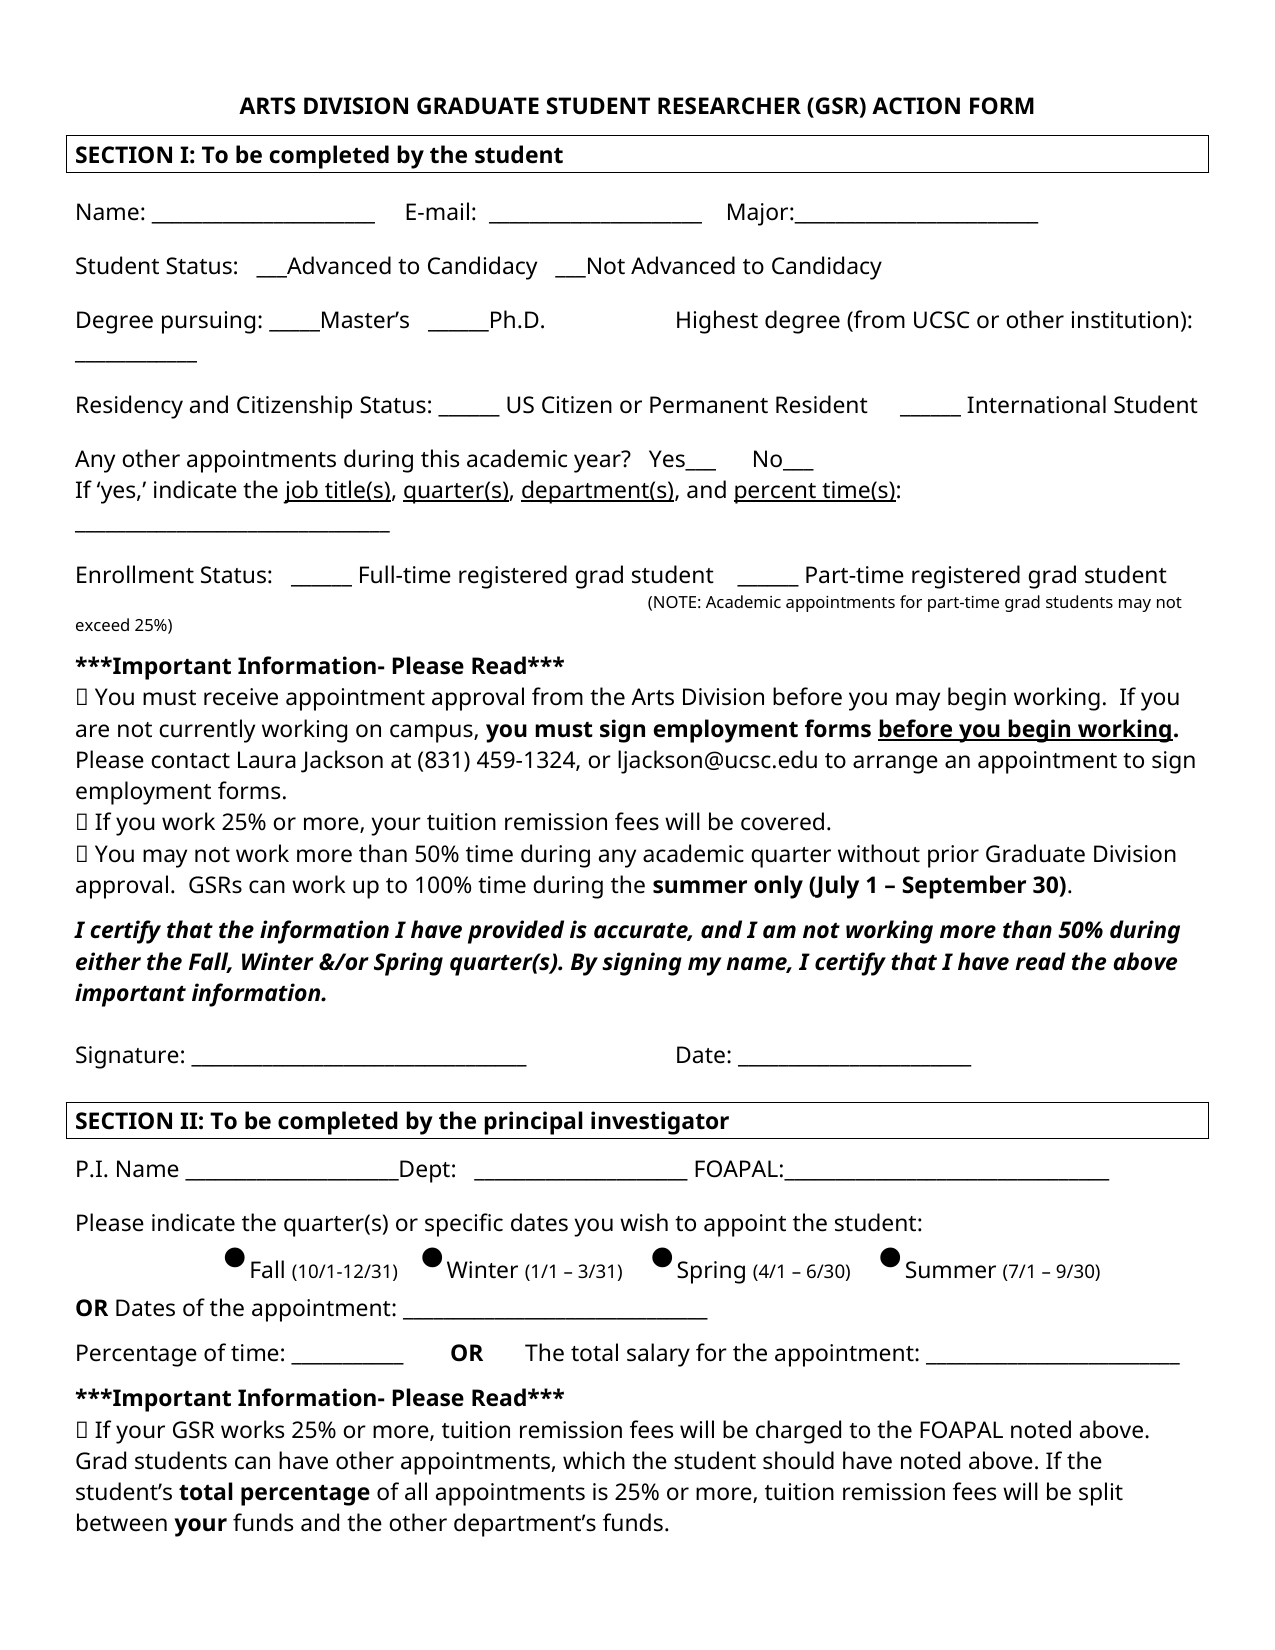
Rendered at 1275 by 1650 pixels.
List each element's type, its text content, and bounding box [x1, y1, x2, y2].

text Name: ______________________ E-mail: _____________________ Major:________________________ [75, 196, 1200, 227]
text Please indicate the quarter(s) or specific dates you wish to appoint the student: [75, 1207, 1200, 1238]
text 􀀁 If you work 25% or more, your tuition remission fees will be covered. [75, 806, 1200, 837]
text Fall (10/1-12/31) Winter (1/1 – 3/31) Spring (4/1 – 6/30) Summer (7/1 – 9/30) [150, 1238, 1200, 1292]
text Percentage of time: ___________ OR The total salary for the appointment: _________________________ [75, 1337, 1200, 1368]
text Any other appointments during this academic year? Yes___ No___ [75, 443, 1200, 474]
text 􀀁 You may not work more than 50% time during any academic quarter without prior Graduate Division approval. GSRs can work up to 100% time during the summer only (July 1 – September 30). [75, 837, 1200, 900]
text 􀀁 If your GSR works 25% or more, tuition remission fees will be charged to the FOAPAL noted above. Grad students can have other appointments, which the student should have noted above. If the student’s total percentage of all appointments is 25% or more, tuition remission fees will be split between your funds and the other department’s funds. [75, 1414, 1200, 1539]
text Student Status: ___Advanced to Candidacy ___Not Advanced to Candidacy [75, 249, 1200, 281]
text SECTION I: To be completed by the student [67, 136, 1208, 172]
text (NOTE: Academic appointments for part-time grad students may not exceed 25%) [75, 590, 1200, 636]
text Degree pursuing: _____Master’s ______Ph.D. Highest degree (from UCSC or other institution): ____________ [75, 303, 1200, 366]
text Residency and Citizenship Status: ______ US Citizen or Permanent Resident ______ International Student [75, 389, 1200, 420]
text OR Dates of the appointment: ______________________________ [75, 1292, 1200, 1323]
text ***Important Information- Please Read*** [75, 1382, 1200, 1414]
text If ‘yes,’ indicate the job title(s), quarter(s), department(s), and percent time(s): _______________________________ [75, 474, 1200, 536]
text SECTION II: To be completed by the principal investigator [67, 1103, 1208, 1138]
text I certify that the information I have provided is accurate, and I am not working more than 50% during either the Fall, Winter &/or Spring quarter(s). By signing my name, I certify that I have read the above important information. [75, 914, 1200, 1008]
text Signature: _________________________________ Date: _______________________ [75, 1039, 1200, 1070]
text P.I. Name _____________________Dept: _____________________ FOAPAL:________________________________ [75, 1153, 1200, 1184]
text ***Important Information- Please Read*** [75, 650, 1200, 681]
text 􀀁 You must receive appointment approval from the Arts Division before you may begin working. If you are not currently working on campus, you must sign employment forms before you begin working. Please contact Laura Jackson at (831) 459-1324, or ljackson@ucsc.edu to arrange an appointment to sign employment forms. [75, 681, 1200, 806]
subtitle ARTS DIVISION GRADUATE STUDENT RESEARCHER (GSR) ACTION FORM [75, 90, 1200, 121]
text Enrollment Status: ______ Full-time registered grad student ______ Part-time registered grad student [75, 559, 1200, 590]
